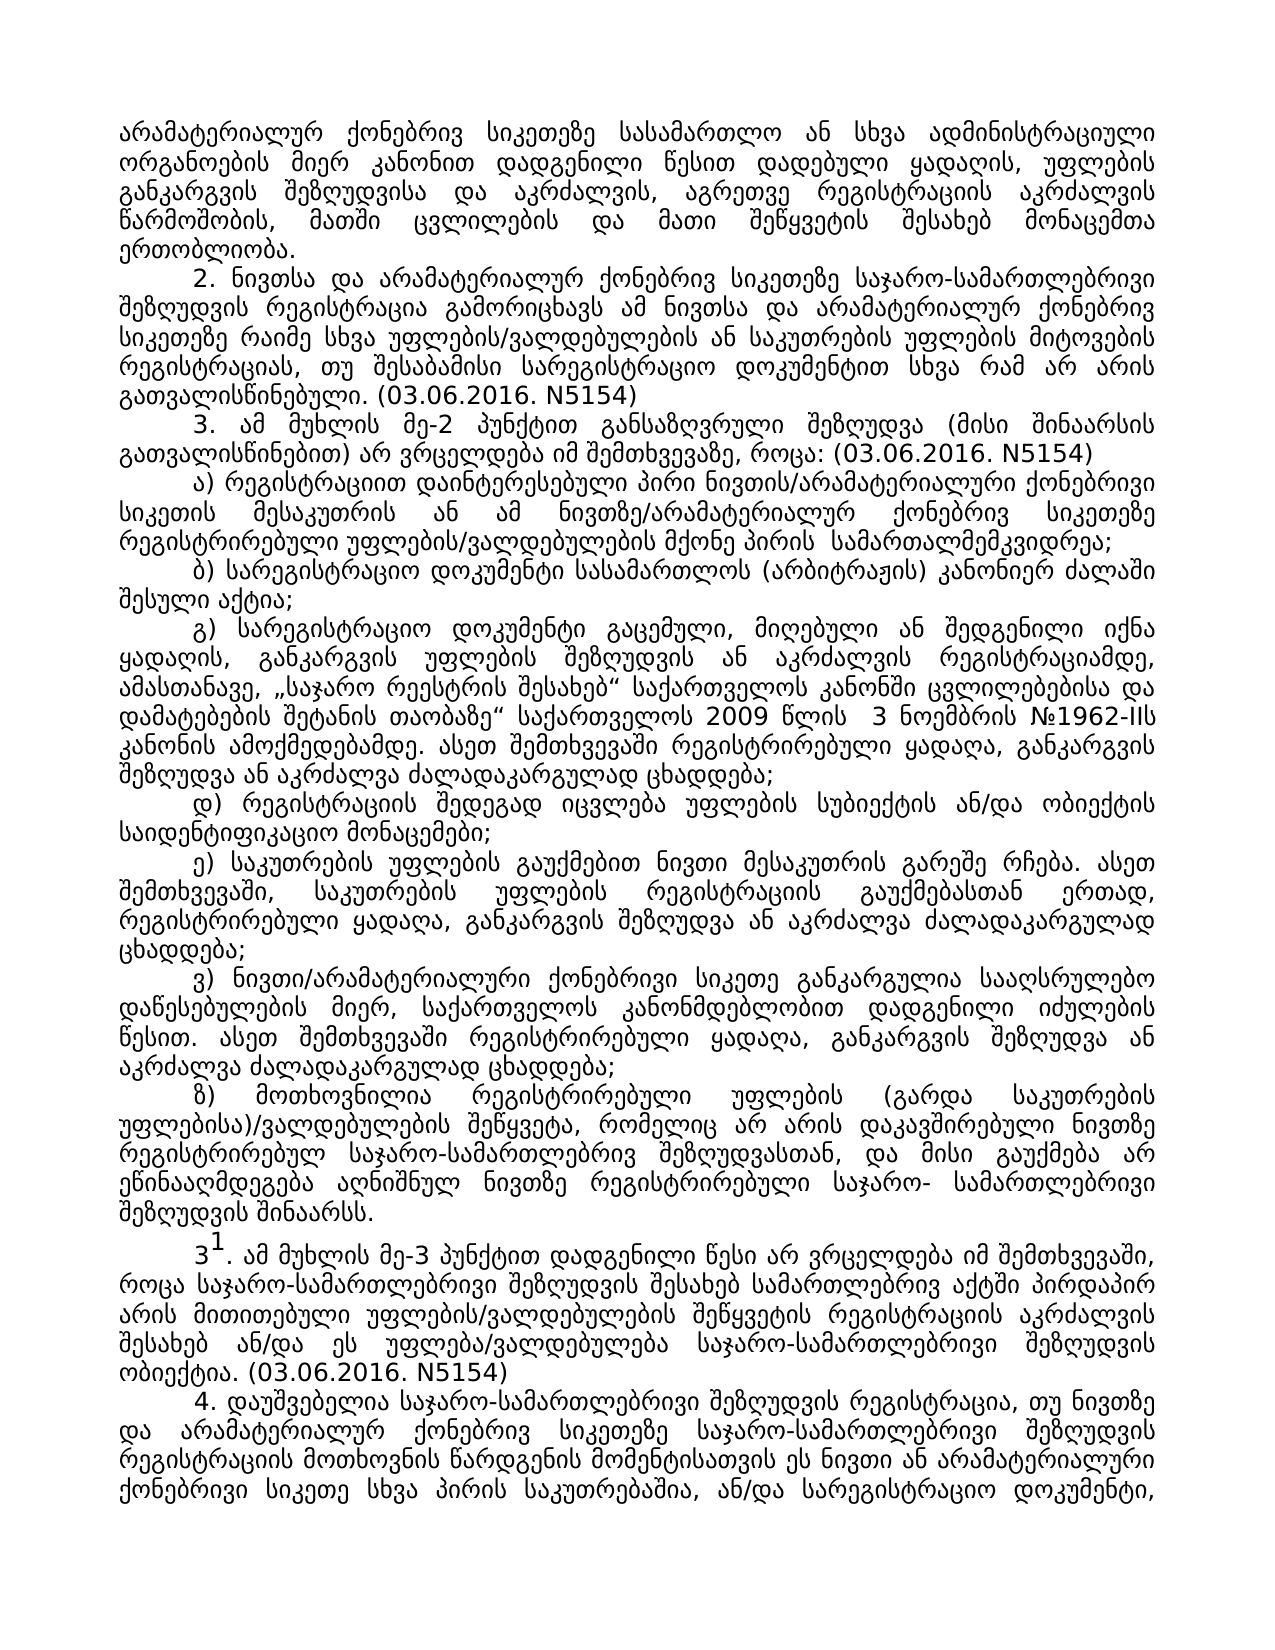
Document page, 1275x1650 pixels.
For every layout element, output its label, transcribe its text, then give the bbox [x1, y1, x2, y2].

text ა) რეგისტრაციით დაინტერესებული პირი ნივთის/არამატერიალური ქონებრივი სიკეთის მესაკუთრის ან ამ ნივთზე/არამატერიალურ ქონებრივ სიკეთეზე რეგისტრირებული უფლების/ვალდებულების მქონე პირის სამართალმემკვიდრეა; [118, 468, 1156, 556]
text ე) საკუთრების უფლების გაუქმებით ნივთი მესაკუთრის გარეშე რჩება. ასეთ შემთხვევაში, საკუთრების უფლების რეგისტრაციის გაუქმებასთან ერთად, რეგისტრირებული ყადაღა, განკარგვის შეზღუდვა ან აკრძალვა ძალადაკარგულად ცხადდება; [118, 848, 1156, 964]
text გ) სარეგისტრაციო დოკუმენტი გაცემული, მიღებული ან შედგენილი იქნა ყადაღის, განკარგვის უფლების შეზღუდვის ან აკრძალვის რეგისტრაციამდე, ამასთანავე, „საჯარო რეესტრის შესახებ“ საქართველოს კანონში ცვლილებებისა და დამატებების შეტანის თაობაზე“ საქართველოს 2009 წლის 3 ნოემბრის №1962-IIს კანონის ამოქმედებამდე. ასეთ შემთხვევაში რეგისტრირებული ყადაღა, განკარგვის შეზღუდვა ან აკრძალვა ძალადაკარგულად ცხადდება; [118, 614, 1156, 789]
text ზ) მოთხოვნილია რეგისტრირებული უფლების (გარდა საკუთრების უფლებისა)/ვალდებულების შეწყვეტა, რომელიც არ არის დაკავშირებული ნივთზე რეგისტრირებულ საჯარო-სამართლებრივ შეზღუდვასთან, და მისი გაუქმება არ ეწინააღმდეგება აღნიშნულ ნივთზე რეგისტრირებული საჯარო- სამართლებრივი შეზღუდვის შინაარსს. [118, 1081, 1156, 1227]
text დ) რეგისტრაციის შედეგად იცვლება უფლების სუბიექტის ან/და ობიექტის საიდენტიფიკაციო მონაცემები; [118, 789, 1156, 848]
text 2. ნივთსა და არამატერიალურ ქონებრივ სიკეთეზე საჯარო-სამართლებრივი შეზღუდვის რეგისტრაცია გამორიცხავს ამ ნივთსა და არამატერიალურ ქონებრივ სიკეთეზე რაიმე სხვა უფლების/ვალდებულების ან საკუთრების უფლების მიტოვების რეგისტრაციას, თუ შესაბამისი სარეგისტრაციო დოკუმენტით სხვა რამ არ არის გათვალისწინებული. (03.06.2016. N5154) [118, 264, 1156, 410]
text 31. ამ მუხლის მე-3 პუნქტით დადგენილი წესი არ ვრცელდება იმ შემთხვევაში, როცა საჯარო-სამართლებრივი შეზღუდვის შესახებ სამართლებრივ აქტში პირდაპირ არის მითითებული უფლების/ვალდებულების შეწყვეტის რეგისტრაციის აკრძალვის შესახებ ან/და ეს უფლება/ვალდებულება საჯარო-სამართლებრივი შეზღუდვის ობიექტია. (03.06.2016. N5154) [118, 1227, 1156, 1387]
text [118, 1387, 1156, 1504]
text ვ) ნივთი/არამატერიალური ქონებრივი სიკეთე განკარგულია სააღსრულებო დაწესებულების მიერ, საქართველოს კანონმდებლობით დადგენილი იძულების წესით. ასეთ შემთხვევაში რეგისტრირებული ყადაღა, განკარგვის შეზღუდვა ან აკრძალვა ძალადაკარგულად ცხადდება; [118, 964, 1156, 1081]
text ბ) სარეგისტრაციო დოკუმენტი სასამართლოს (არბიტრაჟის) კანონიერ ძალაში შესული აქტია; [118, 556, 1156, 614]
text 3. ამ მუხლის მე-2 პუნქტით განსაზღვრული შეზღუდვა (მისი შინაარსის გათვალისწინებით) არ ვრცელდება იმ შემთხვევაზე, როცა: (03.06.2016. N5154) [118, 410, 1156, 468]
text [118, 118, 1156, 264]
